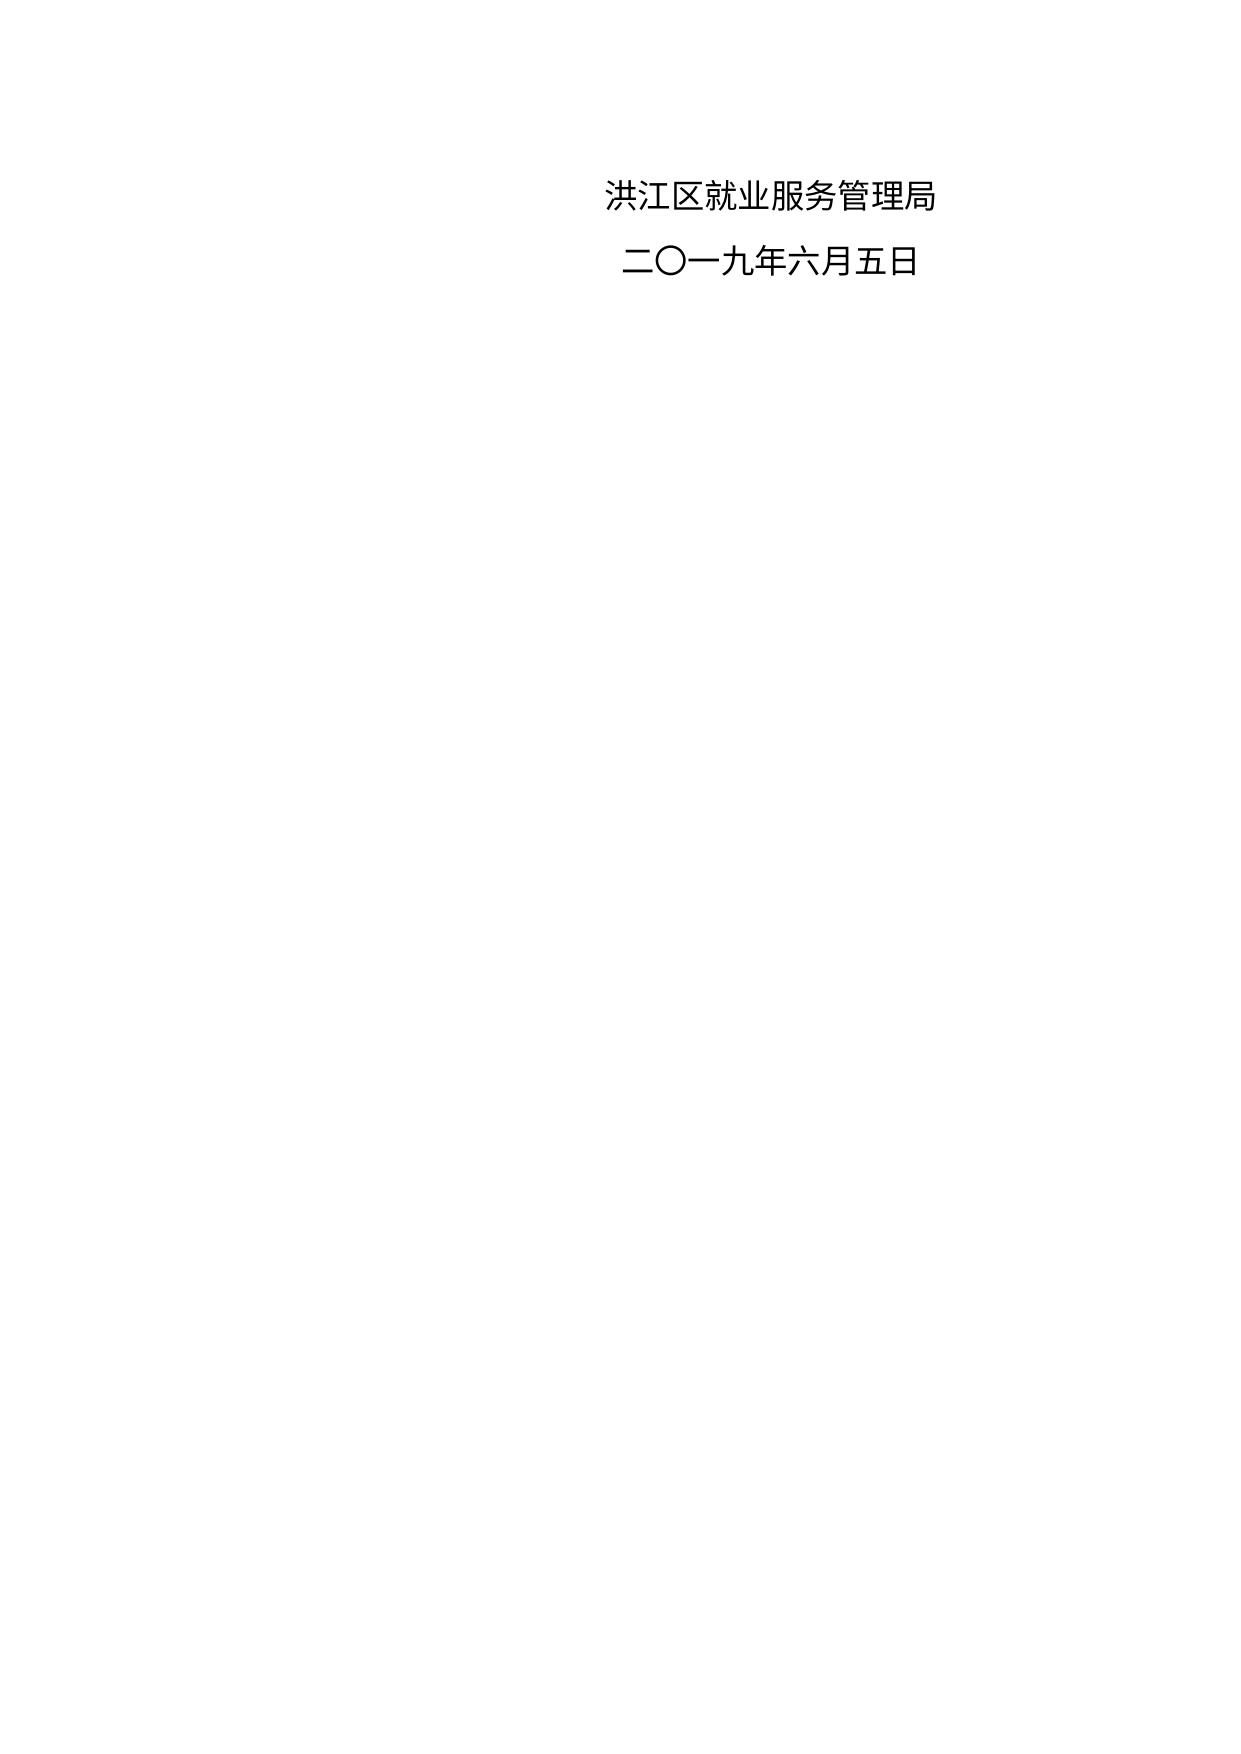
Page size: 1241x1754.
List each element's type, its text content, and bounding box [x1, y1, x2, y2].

text 洪江区就业服务管理局 [187, 162, 1053, 227]
text 二〇一九年六月五日 [187, 227, 1053, 292]
